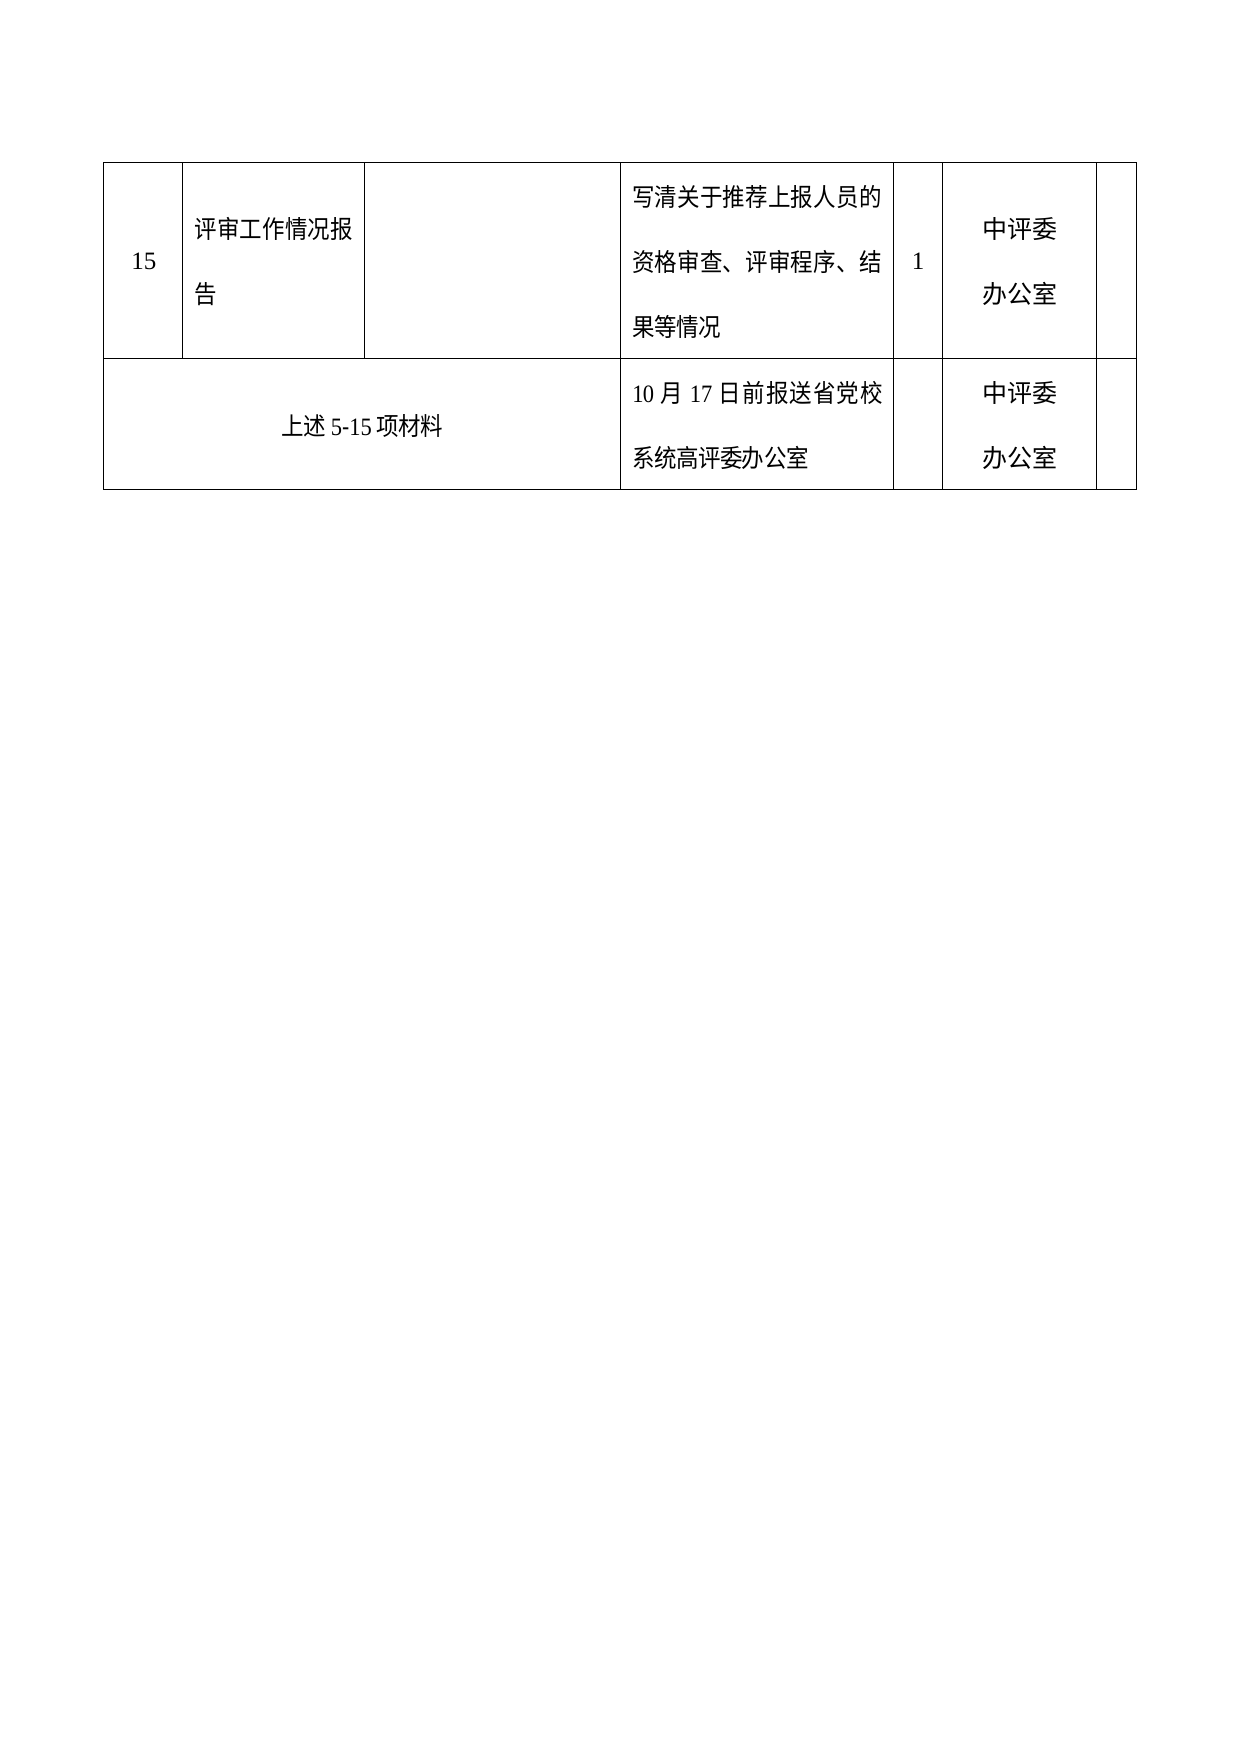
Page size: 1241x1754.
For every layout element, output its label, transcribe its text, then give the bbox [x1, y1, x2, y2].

table_cell 中评委 办公室 [943, 359, 1096, 489]
table_cell [1097, 359, 1136, 489]
table_cell [1097, 163, 1136, 358]
table_cell 中评委 办公室 [943, 163, 1096, 358]
table_cell 1 [894, 163, 942, 358]
table_cell 15 [104, 163, 182, 358]
table_cell [365, 163, 620, 358]
table_cell 上述5-15项材料 [104, 359, 620, 489]
table_cell 10月17日前报送省党校系统高评委办公室 [621, 359, 893, 489]
table_cell 评审工作情况报告 [183, 163, 364, 358]
table_cell [894, 359, 942, 489]
table_cell 写清关于推荐上报人员的资格审查、评审程序、结果等情况 [621, 163, 893, 358]
